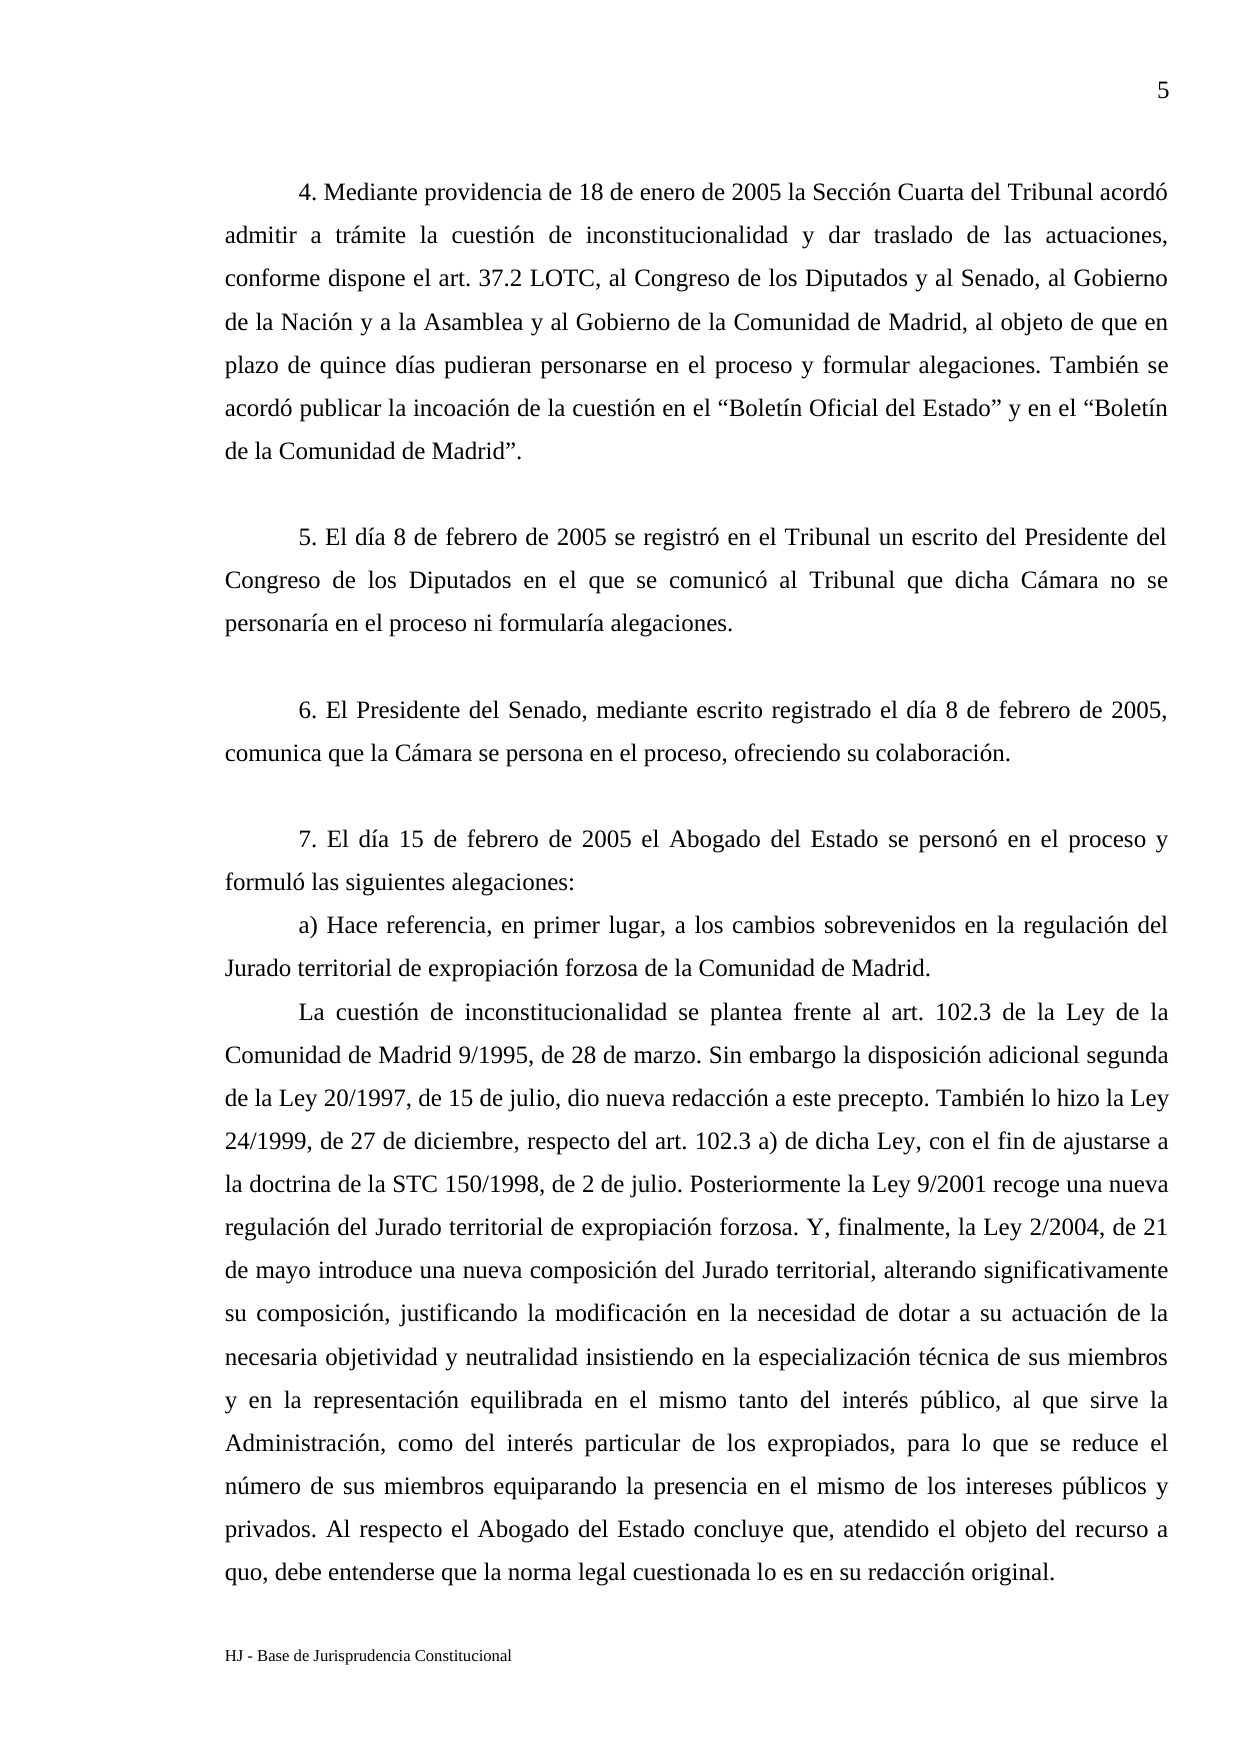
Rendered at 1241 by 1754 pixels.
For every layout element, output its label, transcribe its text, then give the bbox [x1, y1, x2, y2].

text 5. El día 8 de febrero de 2005 se registró en el Tribunal un escrito del Presidente del Congreso de los Diputados en el que se comunicó al Tribunal que dicha Cámara no se personaría en el proceso ni formularía alegaciones. [224, 522, 1169, 637]
text 6. El Presidente del Senado, mediante escrito registrado el día 8 de febrero de 2005, comunica que la Cámara se persona en el proceso, ofreciendo su colaboración. [224, 695, 1169, 767]
text a) Hace referencia, en primer lugar, a los cambios sobrevenidos en la regulación del Jurado territorial de expropiación forzosa de la Comunidad de Madrid. [224, 910, 1169, 982]
text La cuestión de inconstitucionalidad se plantea frente al art. 102.3 de la Ley de la Comunidad de Madrid 9/1995, de 28 de marzo. Sin embargo la disposición adicional segunda de la Ley 20/1997, de 15 de julio, dio nueva redacción a este precepto. También lo hizo la Ley 24/1999, de 27 de diciembre, respecto del art. 102.3 a) de dicha Ley, con el fin de ajustarse a la doctrina de la STC 150/1998, de 2 de julio. Posteriormente la Ley 9/2001 recoge una nueva regulación del Jurado territorial de expropiación forzosa. Y, finalmente, la Ley 2/2004, de 21 de mayo introduce una nueva composición del Jurado territorial, alterando significativamente su composición, justificando la modificación en la necesidad de dotar a su actuación de la necesaria objetividad y neutralidad insistiendo en la especialización técnica de sus miembros y en la representación equilibrada en el mismo tanto del interés público, al que sirve la Administración, como del interés particular de los expropiados, para lo que se reduce el número de sus miembros equiparando la presencia en el mismo de los intereses públicos y privados. Al respecto el Abogado del Estado concluye que, atendido el objeto del recurso a quo, debe entenderse que la norma legal cuestionada lo es en su redacción original. [224, 997, 1169, 1586]
text 4. Mediante providencia de 18 de enero de 2005 la Sección Cuarta del Tribunal acordó admitir a trámite la cuestión de inconstitucionalidad y dar traslado de las actuaciones, conforme dispone el art. 37.2 LOTC, al Congreso de los Diputados y al Senado, al Gobierno de la Nación y a la Asamblea y al Gobierno de la Comunidad de Madrid, al objeto de que en plazo de quince días pudieran personarse en el proceso y formular alegaciones. También se acordó publicar la incoación de la cuestión en el “Boletín Oficial del Estado” y en el “Boletín de la Comunidad de Madrid”. [224, 177, 1169, 465]
text 7. El día 15 de febrero de 2005 el Abogado del Estado se personó en el proceso y formuló las siguientes alegaciones: [224, 824, 1169, 896]
